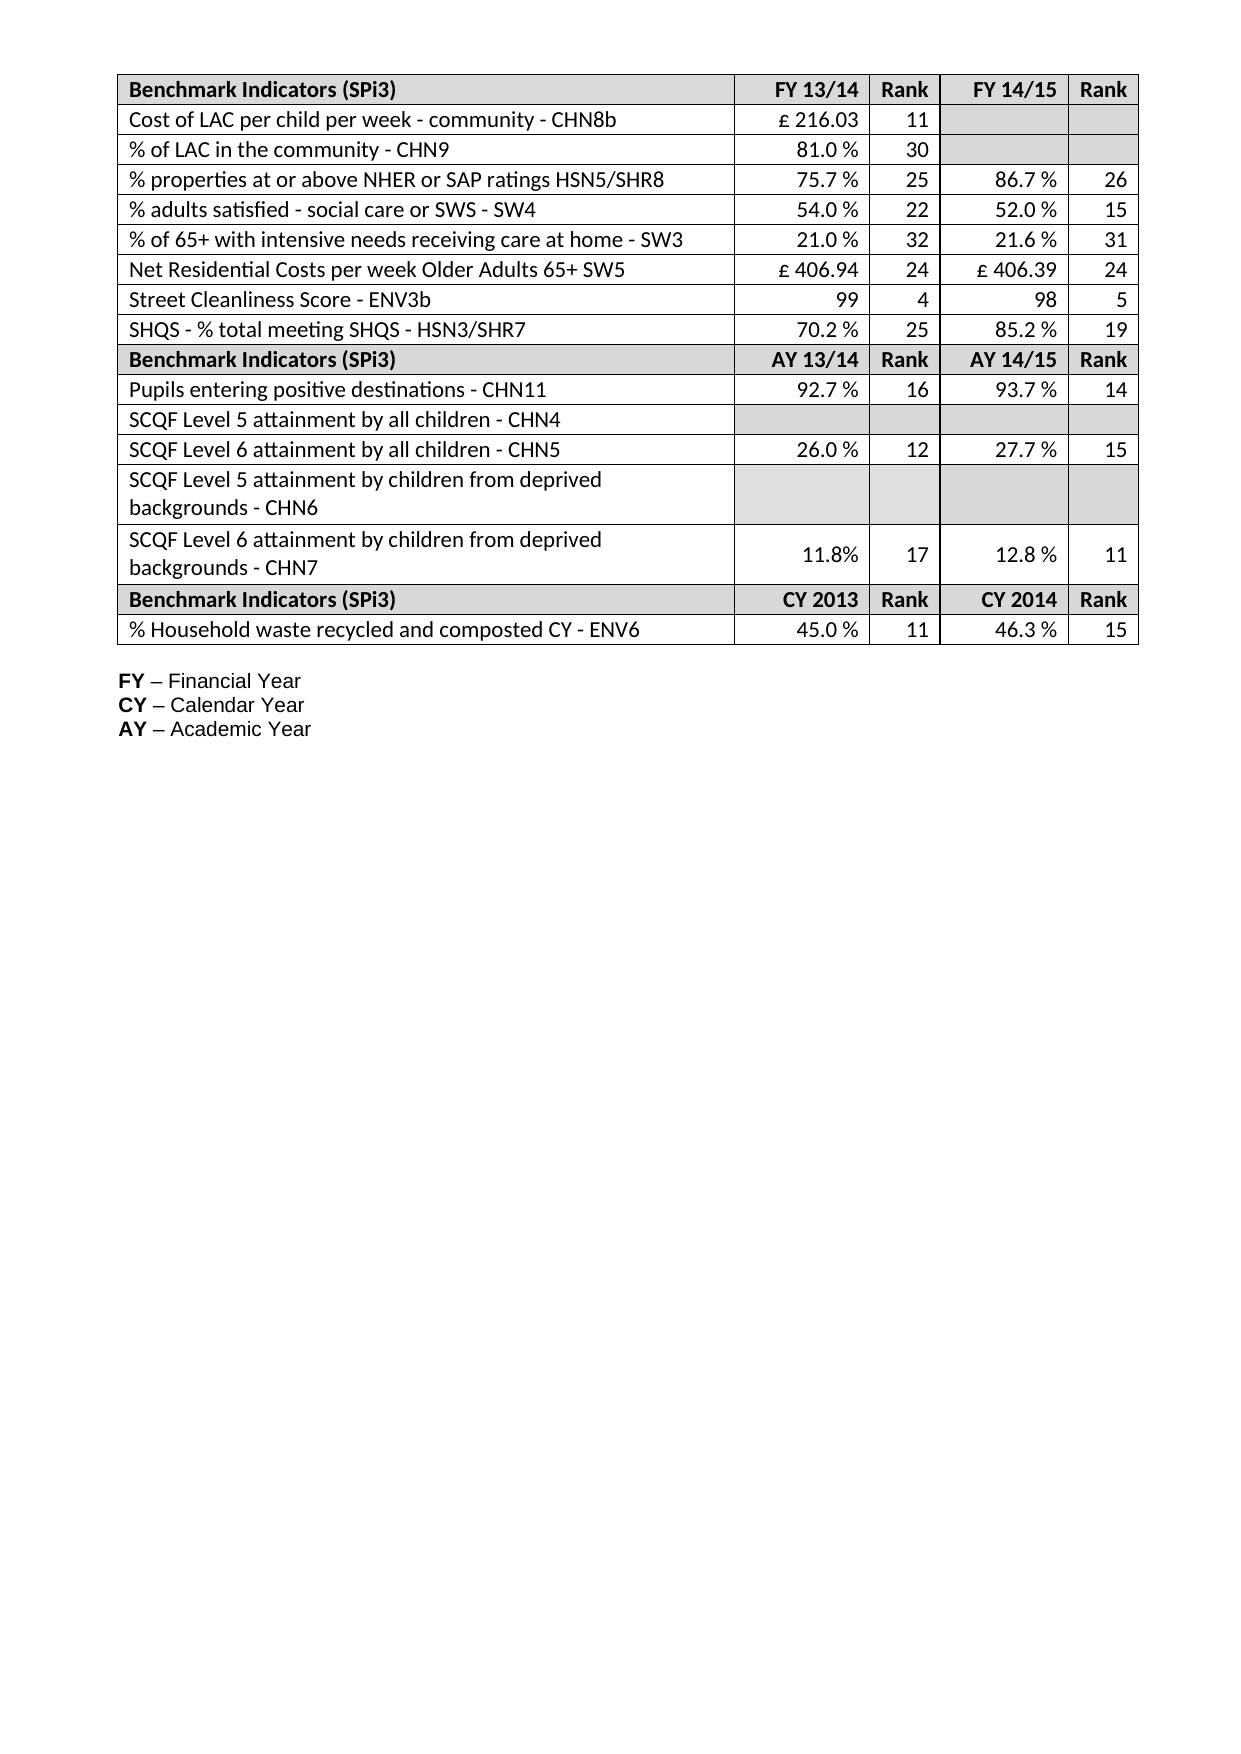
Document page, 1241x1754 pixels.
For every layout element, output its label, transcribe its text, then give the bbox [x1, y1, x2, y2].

table_cell Benchmark Indicators (SPi3) [118, 585, 734, 614]
table_cell Pupils entering positive destinations - CHN11 [118, 375, 734, 404]
table_cell SHQS - % total meeting SHQS - HSN3/SHR7 [118, 315, 734, 344]
table_cell ‎46.3 %‎ [941, 615, 1068, 644]
table_cell [870, 465, 939, 524]
table_cell ‎£ 406.39‎ [941, 255, 1068, 284]
table_cell 25 [870, 315, 939, 344]
table_cell % Household waste recycled and composted CY - ENV6 [118, 615, 734, 644]
table_cell ‎27.7 %‎ [941, 435, 1068, 464]
table_cell ‎ 32‎ [870, 225, 939, 254]
table_cell ‎ 11‎ [870, 615, 939, 644]
table_cell AY 13/14 [735, 345, 869, 374]
table_cell ‎‎ [941, 135, 1068, 164]
table_cell ‎92.7 %‎ [735, 375, 869, 404]
table_cell ‎21.6 %‎ [941, 225, 1068, 254]
table_cell ‎ 14‎ [1069, 375, 1138, 404]
table_cell SCQF Level 5 attainment by all children - CHN4 [118, 405, 734, 434]
table_cell [735, 465, 869, 524]
table_cell ‎93.7 %‎ [941, 375, 1068, 404]
table_cell ‎75.7 %‎ [735, 165, 869, 194]
table_cell ‎54.0 %‎ [735, 195, 869, 224]
table_cell SCQF Level 5 attainment by children from deprived backgrounds - CHN6 [118, 465, 734, 524]
table_cell CY 2014 [941, 585, 1068, 614]
table_cell ‎ 4‎ [870, 285, 939, 314]
table_cell ‎ 15‎ [1069, 435, 1138, 464]
table_cell Street Cleanliness Score - ENV3b [118, 285, 734, 314]
table_cell Cost of LAC per child per week - community - CHN8b [118, 105, 734, 134]
table_cell ‎81.0 %‎ [735, 135, 869, 164]
table_cell ‎‎ [1069, 135, 1138, 164]
table_cell ‎ 22‎ [870, 195, 939, 224]
table_cell Net Residential Costs per week Older Adults 65+ SW5 [118, 255, 734, 284]
table_cell ‎£ 216.03‎ [735, 105, 869, 134]
table_cell ‎12.8 %‎ [941, 525, 1068, 584]
table_cell ‎‎ [941, 105, 1068, 134]
table_cell Rank [870, 345, 939, 374]
table_cell ‎85.2 %‎ [941, 315, 1068, 344]
table_cell % properties at or above NHER or SAP ratings HSN5/SHR8 [118, 165, 734, 194]
table_header FY 14/15 [941, 75, 1068, 104]
table_cell ‎ 15‎ [1069, 615, 1138, 644]
text CY – Calendar Year [118, 693, 1122, 717]
table_cell ‎ 99‎ [735, 285, 869, 314]
table_cell ‎ 16‎ [870, 375, 939, 404]
table_cell Rank [1069, 345, 1138, 374]
table_cell ‎‎ [1069, 405, 1138, 434]
table_cell ‎£ 406.94‎ [735, 255, 869, 284]
table_header Rank [1069, 75, 1138, 104]
table_cell ‎11.8%‎ [735, 525, 869, 584]
table_cell ‎ 98‎ [941, 285, 1068, 314]
table_cell ‎ 17‎ [870, 525, 939, 584]
table_cell ‎ 26‎ [1069, 165, 1138, 194]
table_cell ‎45.0 %‎ [735, 615, 869, 644]
table_cell 19 [1069, 315, 1138, 344]
table_cell Rank [870, 585, 939, 614]
table_cell % of LAC in the community - CHN9 [118, 135, 734, 164]
table_cell Rank [1069, 585, 1138, 614]
table_cell [870, 405, 939, 434]
table_cell ‎26.0 %‎ [735, 435, 869, 464]
text FY – Financial Year [118, 669, 1122, 693]
table_cell ‎ 11‎ [1069, 525, 1138, 584]
table_cell Benchmark Indicators (SPi3) [118, 345, 734, 374]
table_cell CY 2013 [735, 585, 869, 614]
table_cell ‎86.7 %‎ [941, 165, 1068, 194]
table_cell ‎70.2 %‎ [735, 315, 869, 344]
table_cell SCQF Level 6 attainment by all children - CHN5 [118, 435, 734, 464]
table_cell ‎52.0 %‎ [941, 195, 1068, 224]
table_cell % adults satisfied - social care or SWS - SW4 [118, 195, 734, 224]
table_cell ‎ 15‎ [1069, 195, 1138, 224]
table_cell SCQF Level 6 attainment by children from deprived backgrounds - CHN7 [118, 525, 734, 584]
table_cell ‎‎ [941, 405, 1068, 434]
table_cell ‎ 12‎ [870, 435, 939, 464]
table_cell ‎ 30‎ [870, 135, 939, 164]
table_cell ‎‎ [941, 465, 1068, 524]
table_cell ‎21.0 %‎ [735, 225, 869, 254]
table_cell AY 14/15 [941, 345, 1068, 374]
table_cell ‎ 31‎ [1069, 225, 1138, 254]
table_header Rank [870, 75, 939, 104]
text AY – Academic Year [118, 717, 1122, 741]
table_header FY 13/14 [735, 75, 869, 104]
table_cell [735, 405, 869, 434]
table_cell ‎ 25‎ [870, 165, 939, 194]
table_cell ‎ 24‎ [870, 255, 939, 284]
table_cell % of 65+ with intensive needs receiving care at home - SW3 [118, 225, 734, 254]
table_cell ‎‎ [1069, 465, 1138, 524]
table_cell ‎‎ [1069, 105, 1138, 134]
table_cell ‎ 24‎ [1069, 255, 1138, 284]
table_cell ‎ 5‎ [1069, 285, 1138, 314]
table_header Benchmark Indicators (SPi3) [118, 75, 734, 104]
table_cell ‎ 11‎ [870, 105, 939, 134]
